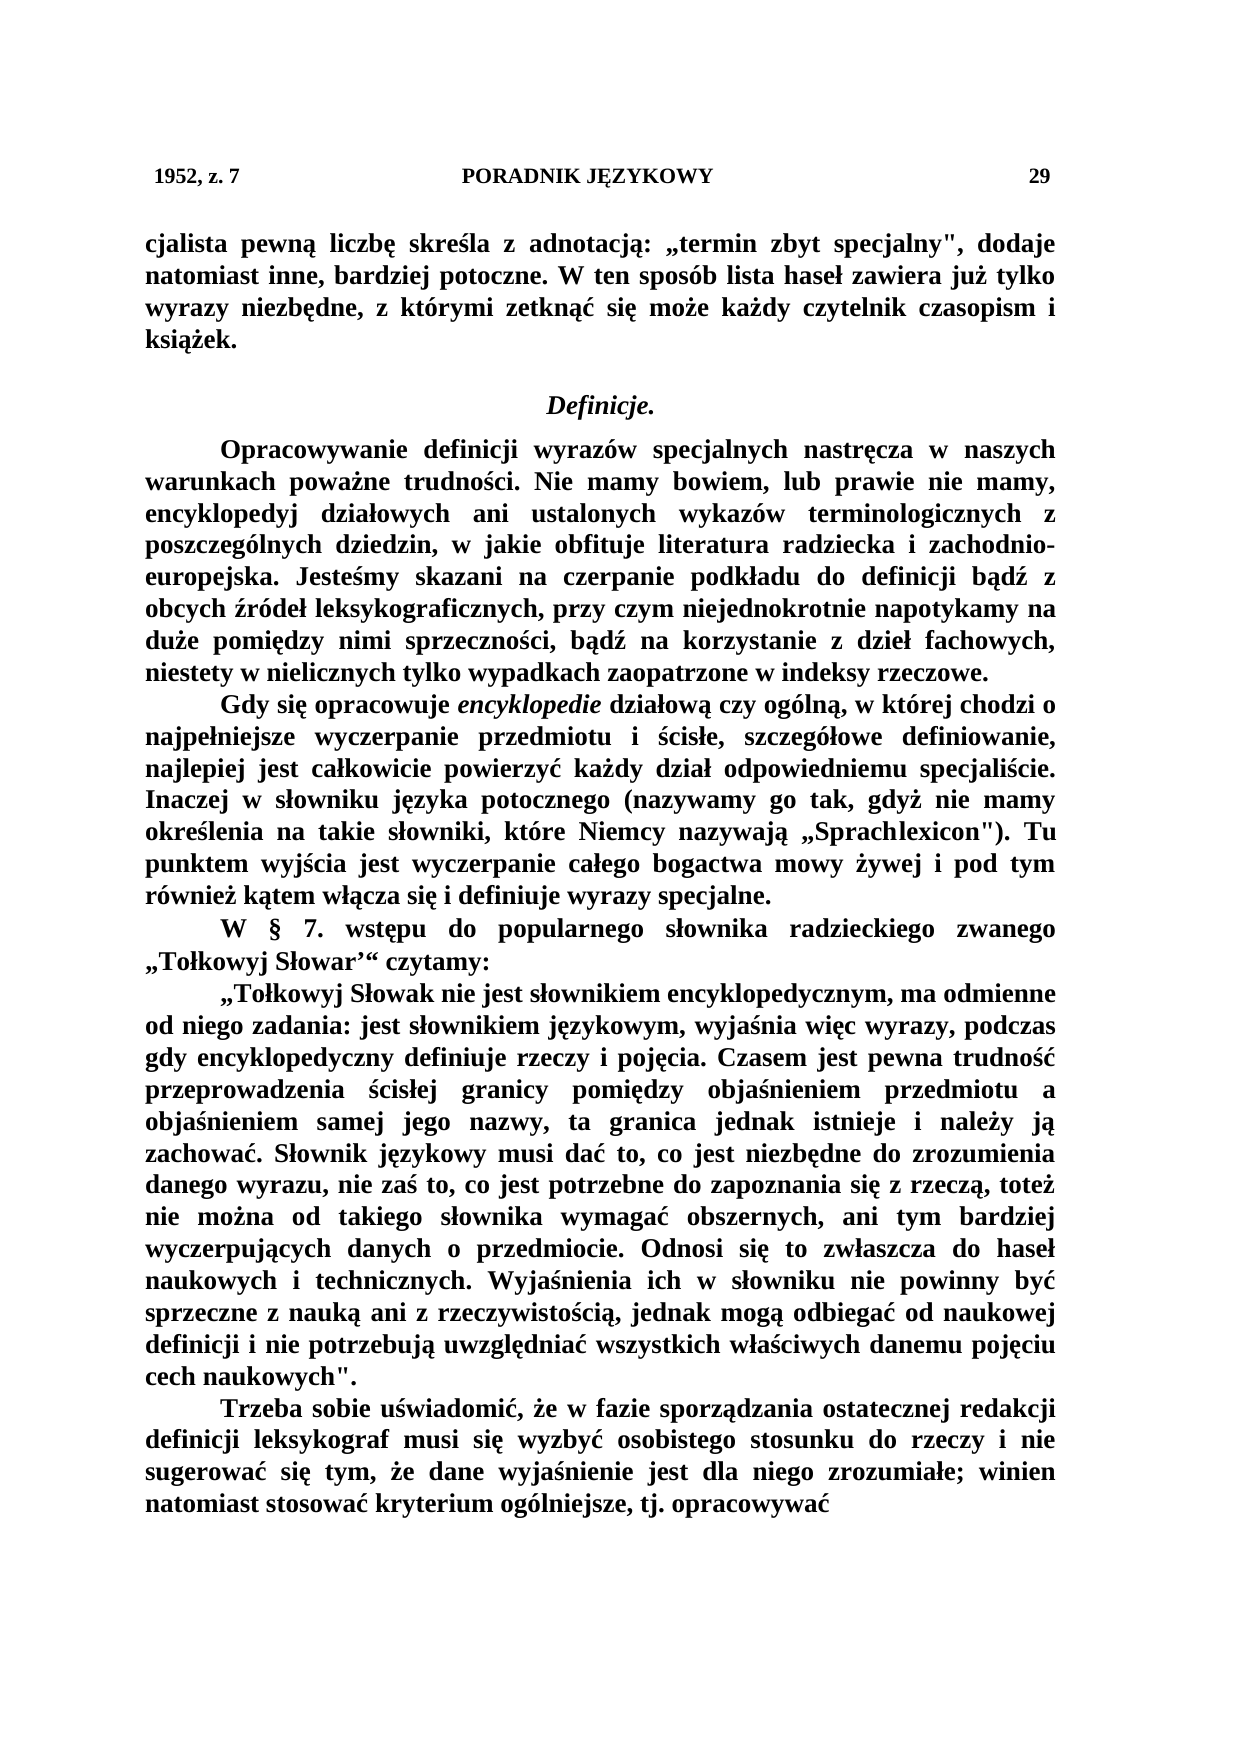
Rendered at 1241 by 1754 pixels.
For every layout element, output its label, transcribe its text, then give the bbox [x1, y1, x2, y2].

text Gdy się opracowuje encyklopedie działową czy ogólną, w której chodzi o najpełniejsze wyczerpanie przedmiotu i ścisłe, szczegółowe definiowanie, najlepiej jest całkowicie powierzyć każdy dział odpowiedniemu specjaliście. Inaczej w słowniku języka potocznego (nazywamy go tak, gdyż nie mamy określenia na takie słowniki, które Niemcy nazywają „Sprachlexicon"). Tu punktem wyjścia jest wyczerpanie całego bogactwa mowy żywej i pod tym również kątem włącza się i definiuje wyrazy specjalne. [145, 688, 1057, 911]
text 29 [1028, 166, 1050, 188]
text Definicje. [145, 393, 1057, 420]
text 1952, z. 7 [153, 166, 240, 188]
text „Tołkowyj Słowak nie jest słownikiem encyklopedycznym, ma odmienne od niego zadania: jest słownikiem językowym, wyjaśnia więc wyrazy, podczas gdy encyklopedyczny definiuje rzeczy i pojęcia. Czasem jest pewna trudność przeprowadzenia ścisłej granicy pomiędzy objaśnieniem przedmiotu a objaśnieniem samej jego nazwy, ta granica jednak istnieje i należy ją zachować. Słownik językowy musi dać to, co jest niezbędne do zrozumienia danego wyrazu, nie zaś to, co jest potrzebne do zapoznania się z rzeczą, toteż nie można od takiego słownika wymagać obszernych, ani tym bardziej wyczerpujących danych o przedmiocie. Odnosi się to zwłaszcza do haseł naukowych i technicznych. Wyjaśnienia ich w słowniku nie powinny być sprzeczne z nauką ani z rzeczywistością, jednak mogą odbiegać od naukowej definicji i nie potrzebują uwzględniać wszystkich właściwych danemu pojęciu cech naukowych". [145, 977, 1057, 1392]
text Trzeba sobie uświadomić, że w fazie sporządzania ostatecznej redakcji definicji leksykograf musi się wyzbyć osobistego stosunku do rzeczy i nie sugerować się tym, że dane wyjaśnienie jest dla niego zrozumiałe; winien natomiast stosować kryterium ogólniejsze, tj. opracowywać [145, 1392, 1057, 1519]
text Opracowywanie definicji wyrazów specjalnych nastręcza w naszych warunkach poważne trudności. Nie mamy bowiem, lub prawie nie mamy, encyklopedyj działowych ani ustalonych wykazów terminologicznych z poszczególnych dziedzin, w jakie obfituje literatura radziecka i zachodnio-europejska. Jesteśmy skazani na czerpanie podkładu do definicji bądź z obcych źródeł leksykograficznych, przy czym niejednokrotnie napotykamy na duże pomiędzy nimi sprzeczności, bądź na korzystanie z dzieł fachowych, niestety w nielicznych tylko wypadkach zaopatrzone w indeksy rzeczowe. [145, 433, 1057, 688]
text W § 7. wstępu do popularnego słownika radzieckiego zwanego „Tołkowyj Słowar’“ czytamy: [145, 911, 1057, 977]
text cjalista pewną liczbę skreśla z adnotacją: „termin zbyt specjalny", dodaje natomiast inne, bardziej potoczne. W ten sposób lista haseł zawiera już tylko wyrazy niezbędne, z którymi zetknąć się może każdy czytelnik czasopism i książek. [145, 227, 1057, 355]
text PORADNIK JĘZYKOWY [462, 166, 714, 188]
